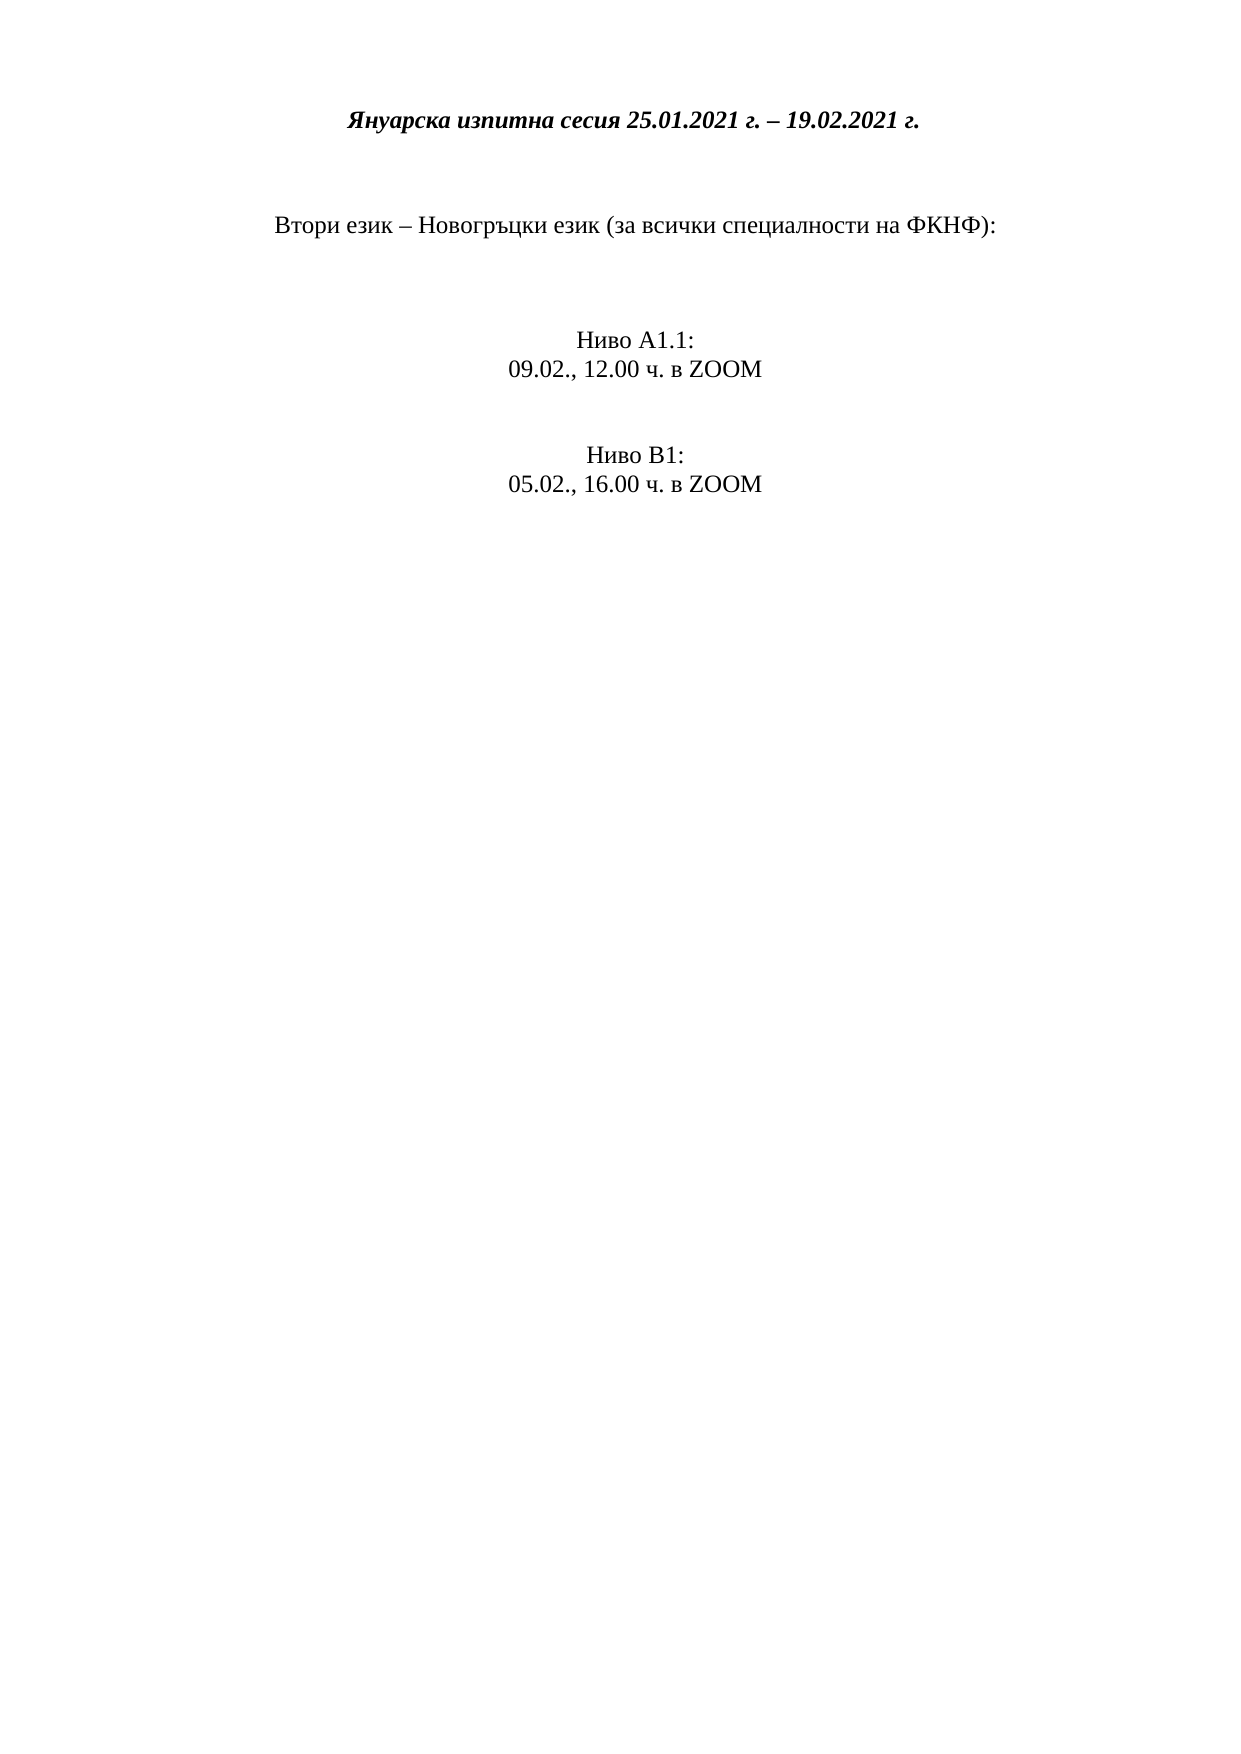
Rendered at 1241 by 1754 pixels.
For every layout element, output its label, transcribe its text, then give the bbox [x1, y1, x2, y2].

text 05.02., 16.00 ч. в ZOOM [105, 469, 1165, 498]
text Втори език – Новогръцки език (за всички специалности на ФКНФ): [105, 210, 1165, 239]
text 09.02., 12.00 ч. в ZOOM [105, 354, 1165, 383]
text Ниво В1: [105, 440, 1165, 469]
text Януарска изпитна сесия 25.01.2021 г. – 19.02.2021 г. [105, 105, 1165, 134]
text Ниво А1.1: [105, 325, 1165, 354]
